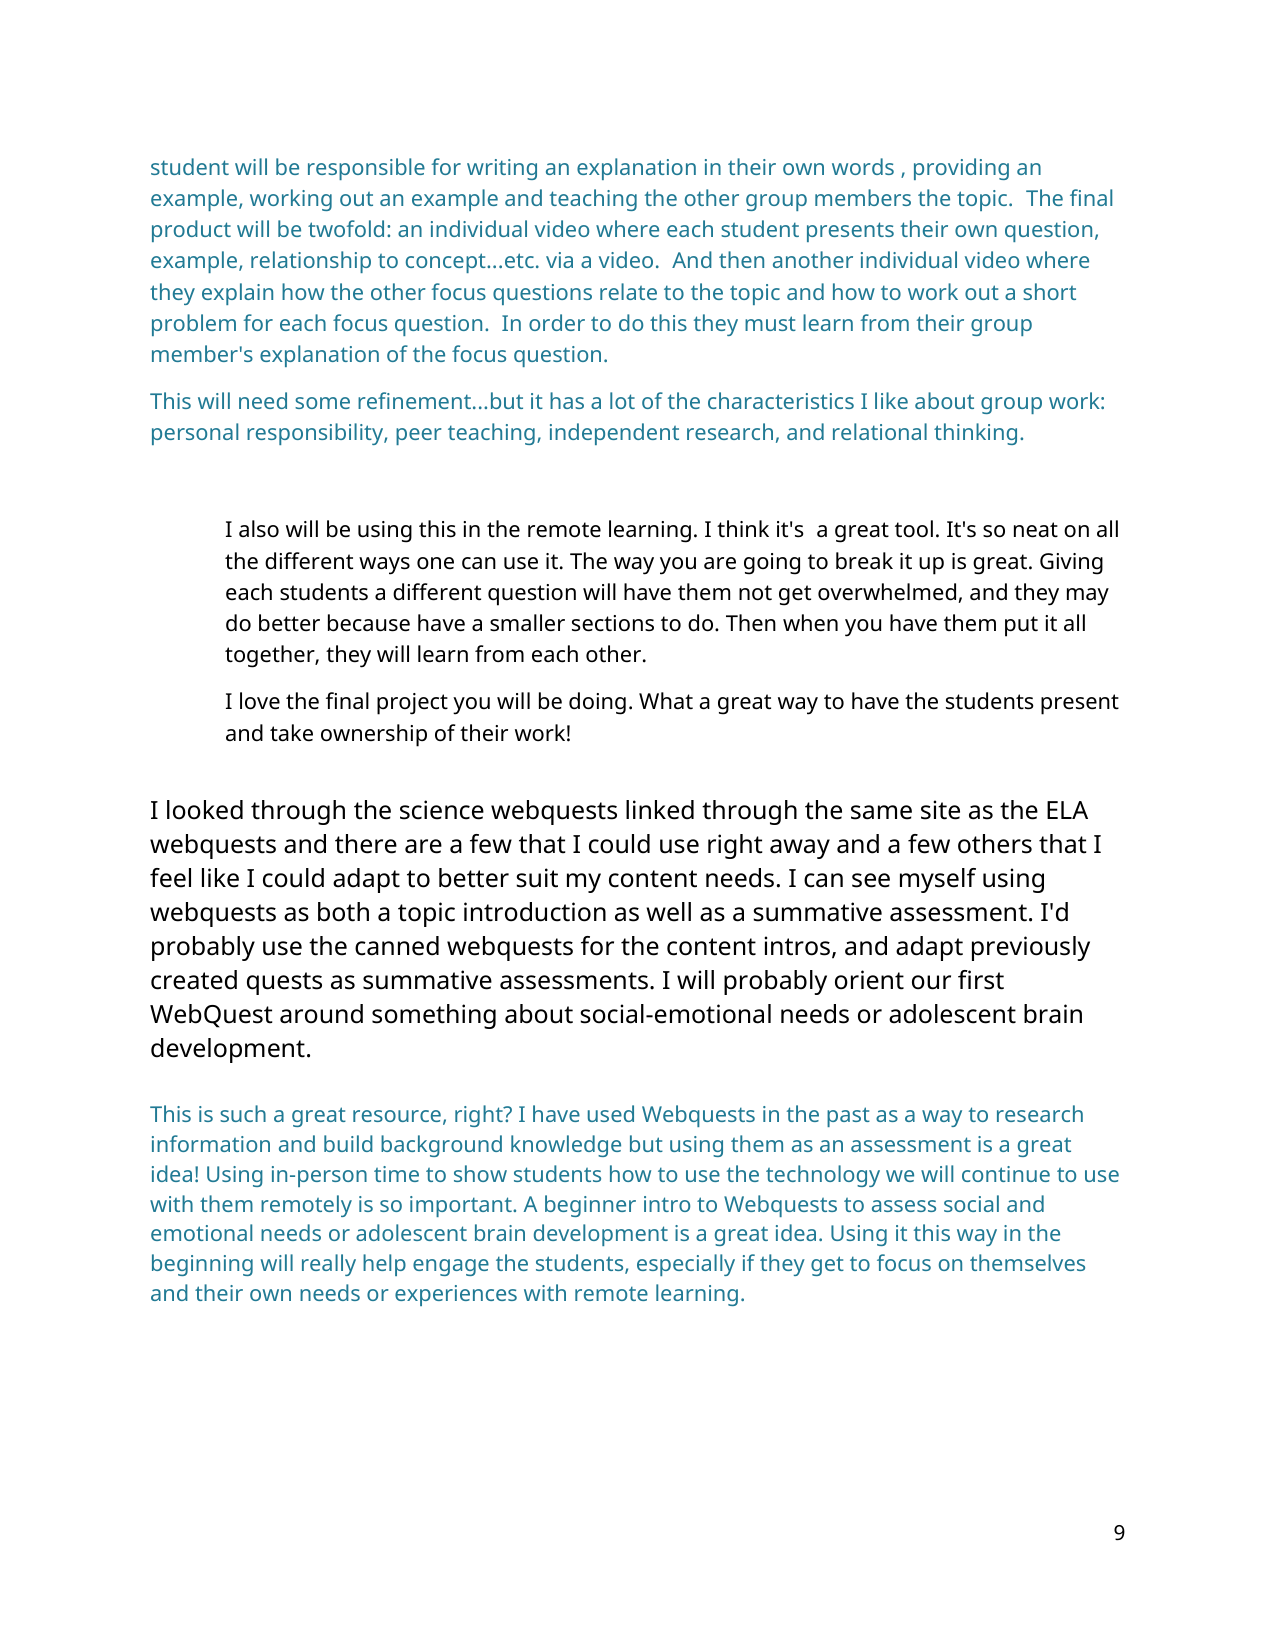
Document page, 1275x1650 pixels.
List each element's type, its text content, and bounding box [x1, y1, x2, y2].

text I looked through the science webquests linked through the same site as the ELA webquests and there are a few that I could use right away and a few others that I feel like I could adapt to better suit my content needs. I can see myself using webquests as both a topic introduction as well as a summative assessment. I'd probably use the canned webquests for the content intros, and adapt previously created quests as summative assessments. I will probably orient our first WebQuest around something about social-emotional needs or adolescent brain development. [150, 793, 1125, 1065]
text I love the final project you will be doing. What a great way to have the students present and take ownership of their work! [225, 685, 1125, 747]
text I also will be using this in the remote learning. I think it's a great tool. It's so neat on all the different ways one can use it. The way you are going to break it up is great. Giving each students a different question will have them not get overwhelmed, and they may do better because have a smaller sections to do. Then when you have them put it all together, they will learn from each other. [225, 513, 1125, 669]
text This will need some refinement...but it has a lot of the characteristics I like about group work: personal responsibility, peer teaching, independent research, and relational thinking. [150, 384, 1125, 447]
text This is such a great resource, right? I have used Webquests in the past as a way to research information and build background knowledge but using them as an assessment is a great idea! Using in-person time to show students how to use the technology we will continue to use with them remotely is so important. A beginner intro to Webquests to assess social and emotional needs or adolescent brain development is a great idea. Using it this way in the beginning will really help engage the students, especially if they get to focus on themselves and their own needs or experiences with remote learning. [150, 1099, 1125, 1308]
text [150, 150, 1125, 369]
